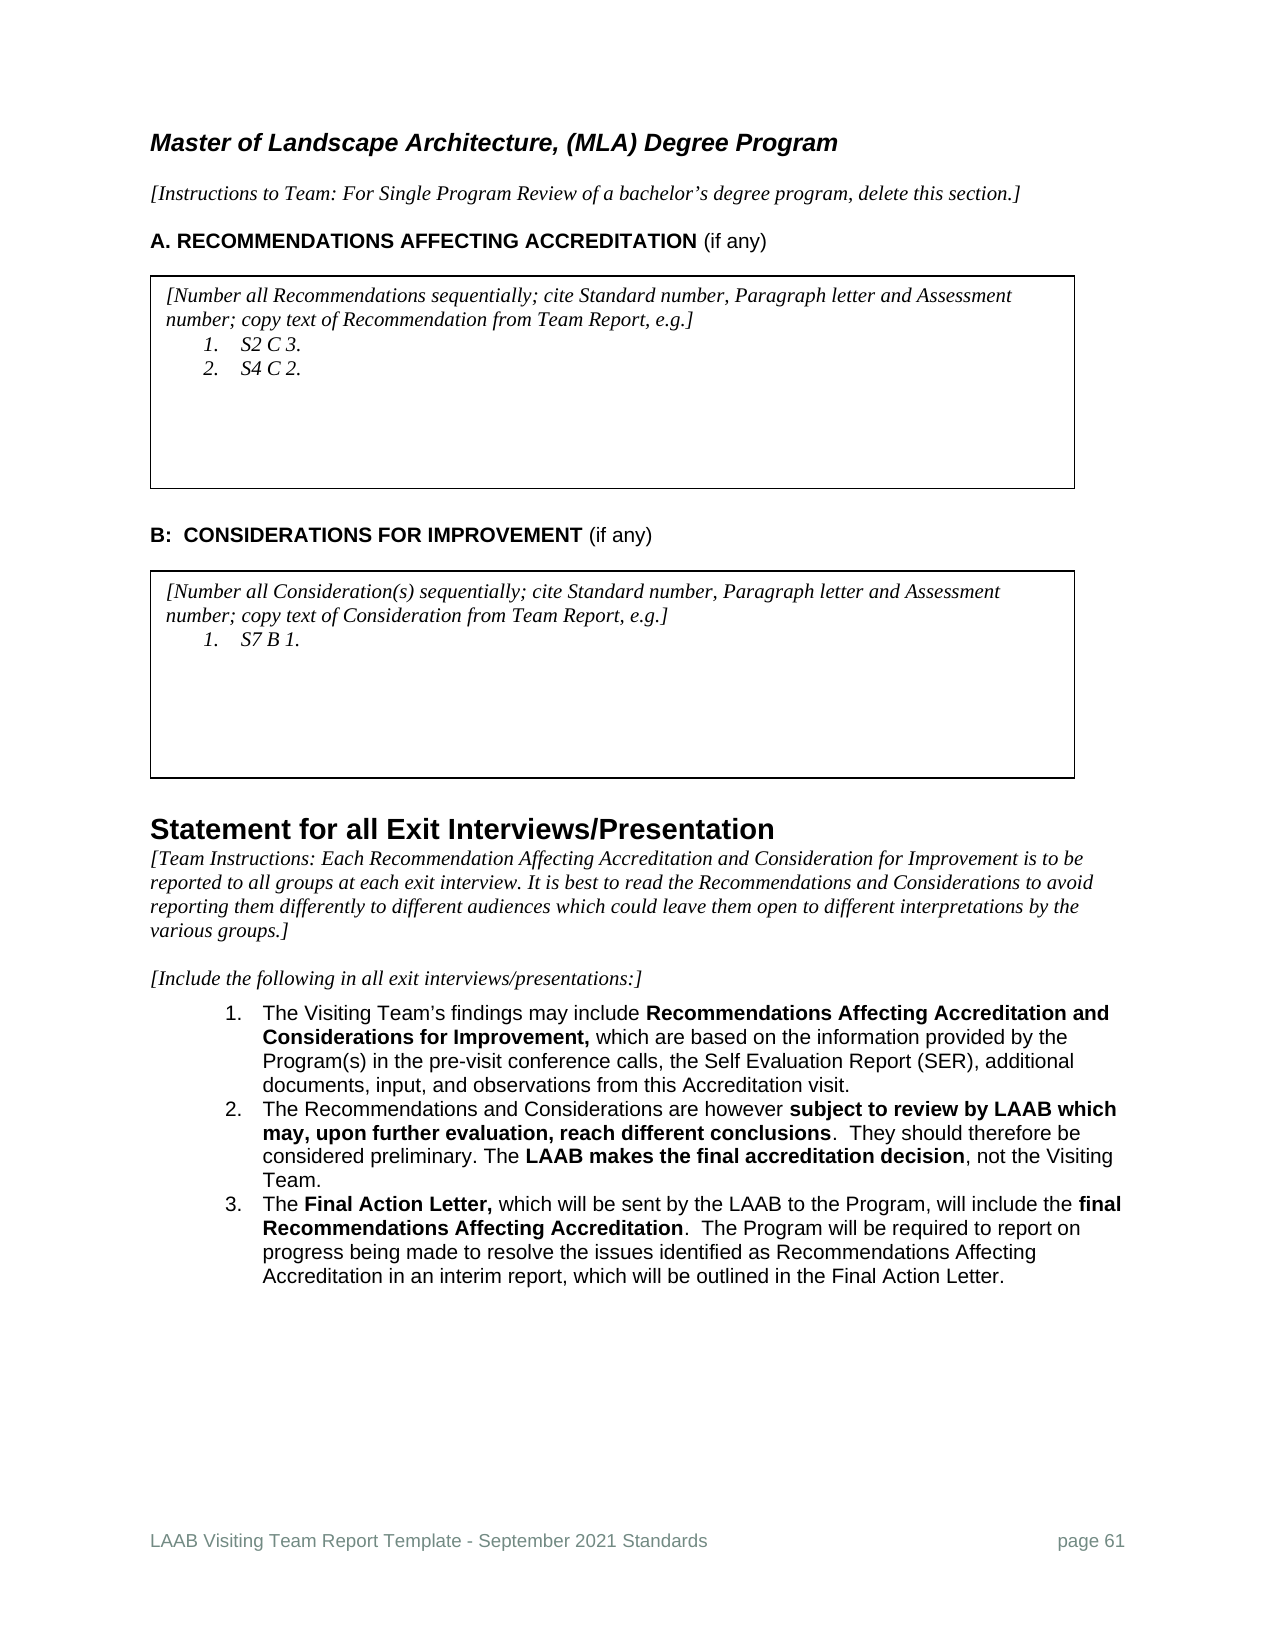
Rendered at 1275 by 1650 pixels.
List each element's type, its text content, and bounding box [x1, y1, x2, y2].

text [Include the following in all exit interviews/presentations:] [150, 966, 1125, 990]
list B: CONSIDERATIONS FOR IMPROVEMENT (if any) [150, 523, 1125, 547]
list The Recommendations and Considerations are however subject to review by LAAB which may, upon further evaluation, reach different conclusions. They should therefore be considered preliminary. The LAAB makes the final accreditation decision, not the Visiting Team. [225, 1117, 1125, 1213]
text Statement for all Exit Interviews/Presentation [150, 812, 1125, 846]
list The Final Action Letter, which will be sent by the LAAB to the Program, will include the final Recommendations Affecting Accreditation. The Program will be required to report on progress being made to resolve the issues identified as Recommendations Affecting Accreditation in an interim report, which will be outlined in the Final Action Letter. [225, 1234, 1125, 1330]
subtitle Master of Landscape Architecture, (MLA) Degree Program [150, 128, 1125, 157]
list The Visiting Team’s findings may include Recommendations Affecting Accreditation and Considerations for Improvement, which are based on the information provided by the Program(s) in the pre-visit conference calls, the Self Evaluation Report (SER), additional documents, input, and observations from this Accreditation visit. [225, 1001, 1125, 1096]
text [Instructions to Team: For Single Program Review of a bachelor’s degree program, delete this section.] [150, 181, 1125, 204]
subtitle A. RECOMMENDATIONS AFFECTING ACCREDITATION (if any) [150, 228, 1125, 252]
text [Team Instructions: Each Recommendation Affecting Accreditation and Consideration for Improvement is to be reported to all groups at each exit interview. It is best to read the Recommendations and Considerations to avoid reporting them differently to different audiences which could leave them open to different interpretations by the various groups.] [150, 846, 1125, 942]
